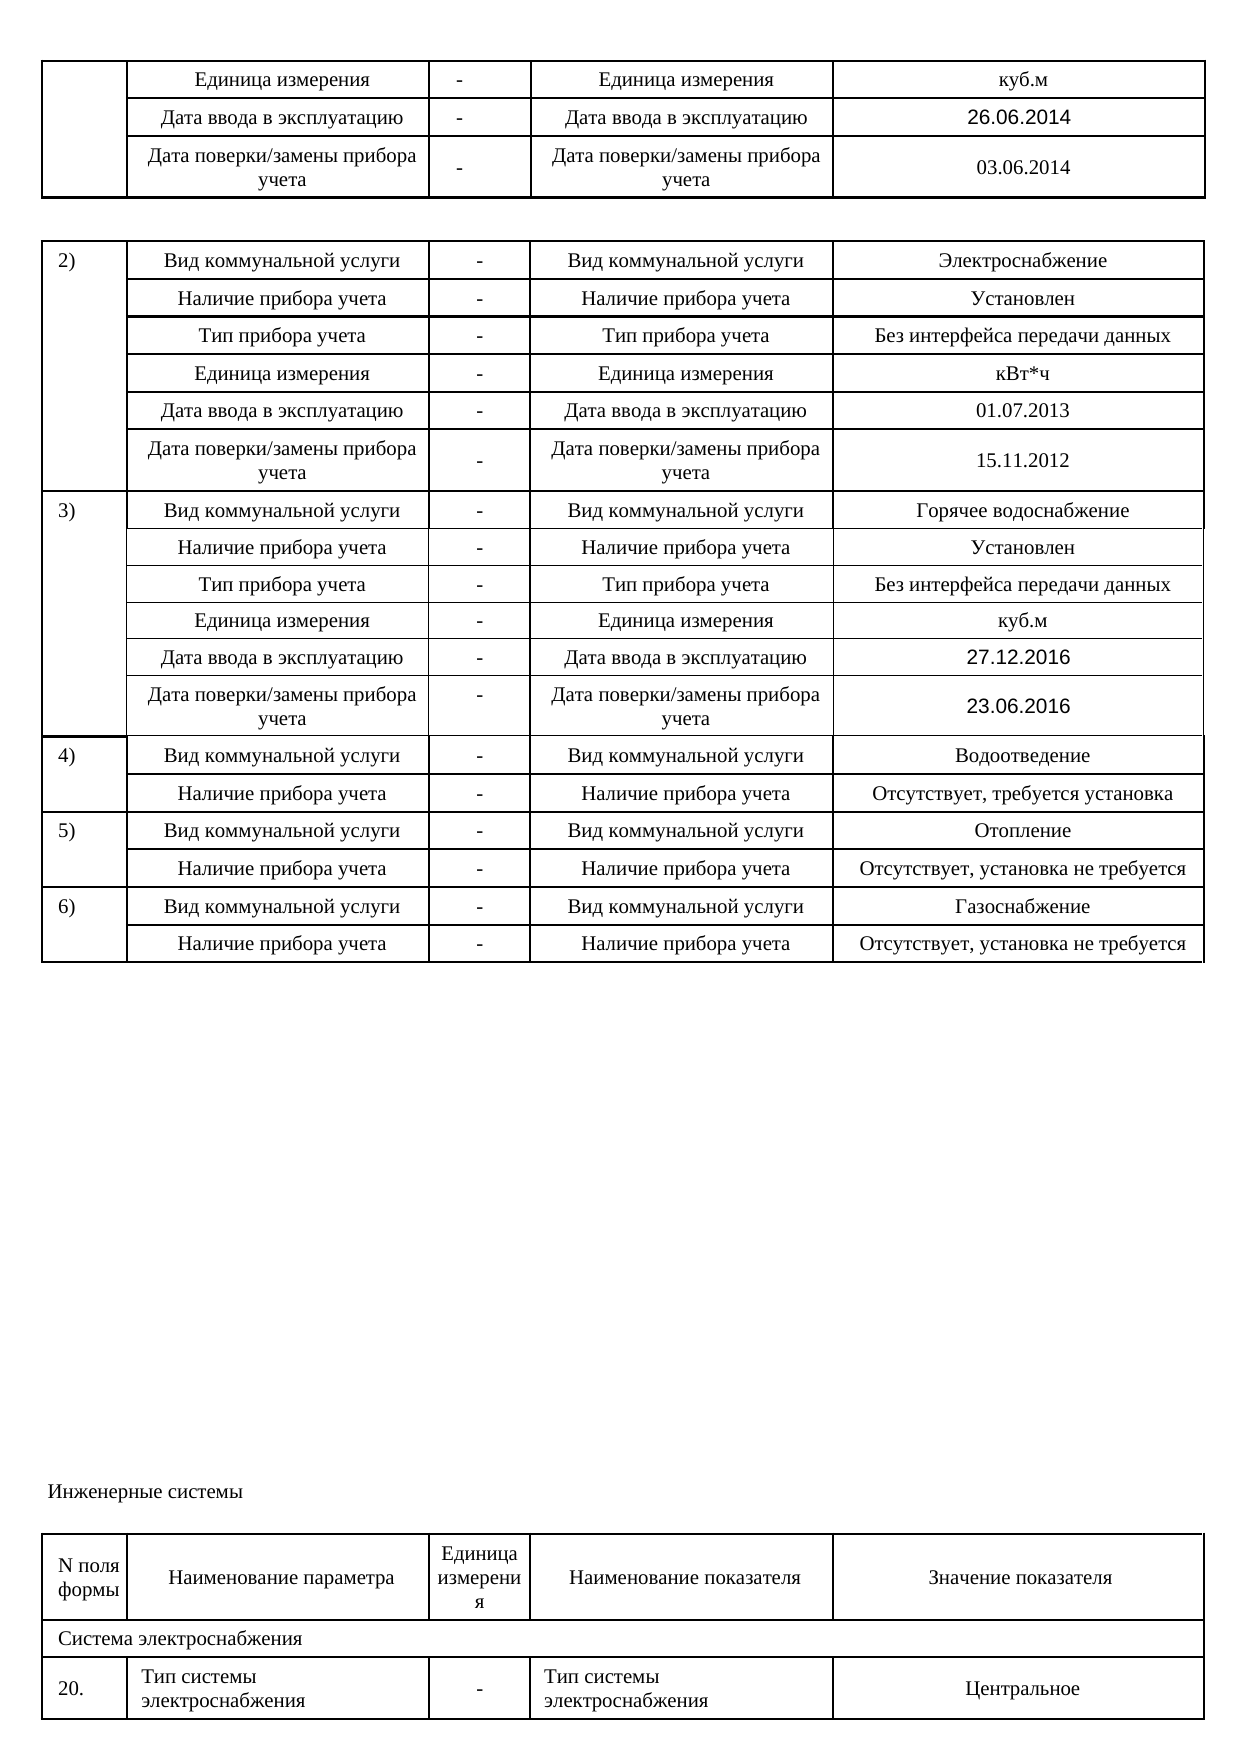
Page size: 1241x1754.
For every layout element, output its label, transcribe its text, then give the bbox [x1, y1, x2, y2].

table_cell Установлен [834, 280, 1203, 315]
table_cell Дата поверки/замены прибора учета [532, 137, 832, 196]
table_cell - [430, 1658, 529, 1718]
table_cell - [430, 99, 530, 135]
table_cell 23.06.2016 [834, 675, 1203, 735]
table_cell Наличие прибора учета [531, 529, 833, 565]
table_cell Единица измерения [531, 603, 833, 638]
table_cell - [429, 529, 529, 565]
table_cell Наличие прибора учета [128, 280, 428, 315]
table_cell 3) [43, 492, 126, 735]
table_cell Вид коммунальной услуги [128, 813, 428, 848]
table_cell Единица измерения [128, 355, 428, 391]
table_cell - [430, 736, 529, 773]
table_cell Наличие прибора учета [531, 280, 832, 315]
table_cell Наличие прибора учета [128, 926, 428, 961]
table_cell кВт*ч [834, 355, 1203, 391]
table_cell N поля формы [43, 1535, 126, 1618]
table_cell Без интерфейса передачи данных [834, 565, 1203, 602]
table_cell Система электроснабжения [43, 1621, 1203, 1656]
table_cell Наличие прибора учета [531, 926, 832, 961]
table_cell - [429, 676, 529, 735]
table_cell Установлен [834, 528, 1203, 565]
table_cell Наличие прибора учета [531, 775, 832, 811]
table_cell Единица измерения [531, 355, 832, 391]
table_cell Дата ввода в эксплуатацию [532, 99, 832, 135]
table_cell Отсутствует, требуется установка [834, 775, 1203, 811]
table_cell Дата поверки/замены прибора учета [531, 430, 832, 490]
table_cell Без интерфейса передачи данных [834, 318, 1203, 353]
table_cell Тип прибора учета [127, 566, 428, 602]
table_cell Значение показателя [834, 1533, 1203, 1618]
table_cell Тип прибора учета [531, 318, 832, 353]
table_cell Тип системы электроснабжения [128, 1658, 428, 1718]
table_cell Тип прибора учета [128, 318, 428, 353]
table_cell - [430, 137, 530, 196]
table_cell - [430, 926, 529, 961]
table_cell Наличие прибора учета [128, 775, 428, 811]
table_header Вид коммунальной услуги [128, 242, 428, 278]
table_cell Центральное [834, 1658, 1203, 1718]
table_cell Дата ввода в эксплуатацию [127, 639, 428, 675]
table_cell Тип системы электроснабжения [531, 1658, 832, 1718]
table_cell 03.06.2014 [834, 137, 1204, 196]
table_cell Вид коммунальной услуги [128, 492, 428, 527]
table_cell Дата поверки/замены прибора учета [128, 137, 428, 196]
table_cell - [430, 62, 530, 97]
table_cell Вид коммунальной услуги [531, 888, 832, 923]
table_cell - [430, 393, 529, 428]
table_cell - [429, 603, 529, 638]
table_cell Единица измерения [127, 603, 428, 638]
table_cell - [429, 639, 529, 675]
table_cell - [429, 566, 529, 602]
table_header Электроснабжение [834, 242, 1203, 278]
table_cell Дата поверки/замены прибора учета [127, 676, 428, 735]
table_header Вид коммунальной услуги [531, 242, 832, 278]
table_cell - [430, 318, 529, 353]
table_cell 27.12.2016 [834, 638, 1203, 675]
table_header 2) [43, 242, 126, 490]
table_cell 6) [43, 888, 126, 961]
table_cell - [430, 280, 529, 315]
table_cell Вид коммунальной услуги [531, 492, 832, 527]
table_cell Единица измерения [128, 62, 428, 97]
table_cell 5) [43, 813, 126, 886]
table_cell 26.06.2014 [834, 99, 1204, 135]
table_cell Наличие прибора учета [128, 850, 428, 886]
table_cell 4) [43, 738, 126, 811]
table_cell Вид коммунальной услуги [531, 813, 832, 848]
table_cell Наименование параметра [128, 1535, 428, 1618]
table_cell Дата ввода в эксплуатацию [531, 393, 832, 428]
table_cell Газоснабжение [834, 888, 1203, 923]
table_cell - [430, 850, 529, 886]
table_cell Дата поверки/замены прибора учета [128, 430, 428, 490]
table_cell Наименование показателя [531, 1535, 832, 1618]
table_cell Горячее водоснабжение [834, 492, 1203, 527]
table_cell - [430, 775, 529, 811]
table_cell Единица измерения [532, 62, 832, 97]
table_cell Единица измерения [430, 1535, 529, 1618]
table_cell Вид коммунальной услуги [128, 736, 428, 773]
table_cell - [430, 888, 529, 923]
table_cell 01.07.2013 [834, 393, 1203, 428]
table_cell Дата ввода в эксплуатацию [128, 393, 428, 428]
table_cell 20. [43, 1658, 126, 1718]
table_cell куб.м [834, 602, 1203, 638]
table_cell Наличие прибора учета [531, 850, 832, 886]
table_cell - [430, 430, 529, 490]
table_cell - [430, 813, 529, 848]
table_cell Отопление [834, 813, 1203, 848]
table_cell Отсутствует, установка не требуется [834, 850, 1203, 886]
table_cell Водоотведение [834, 735, 1203, 773]
table_cell Отсутствует, установка не требуется [834, 926, 1203, 961]
table_cell Вид коммунальной услуги [128, 888, 428, 923]
table_cell Дата ввода в эксплуатацию [128, 99, 428, 135]
table_cell Инженерные системы [42, 963, 1202, 1533]
table_cell - [430, 355, 529, 391]
table_header - [430, 242, 529, 278]
table_cell - [430, 492, 529, 527]
table_cell куб.м [834, 62, 1204, 97]
table_cell Дата поверки/замены прибора учета [531, 676, 833, 735]
table_cell Вид коммунальной услуги [531, 736, 832, 773]
table_cell 15.11.2012 [834, 430, 1203, 490]
table_cell Тип прибора учета [531, 566, 833, 602]
table_cell Дата ввода в эксплуатацию [531, 639, 833, 675]
table_cell Наличие прибора учета [127, 529, 428, 565]
